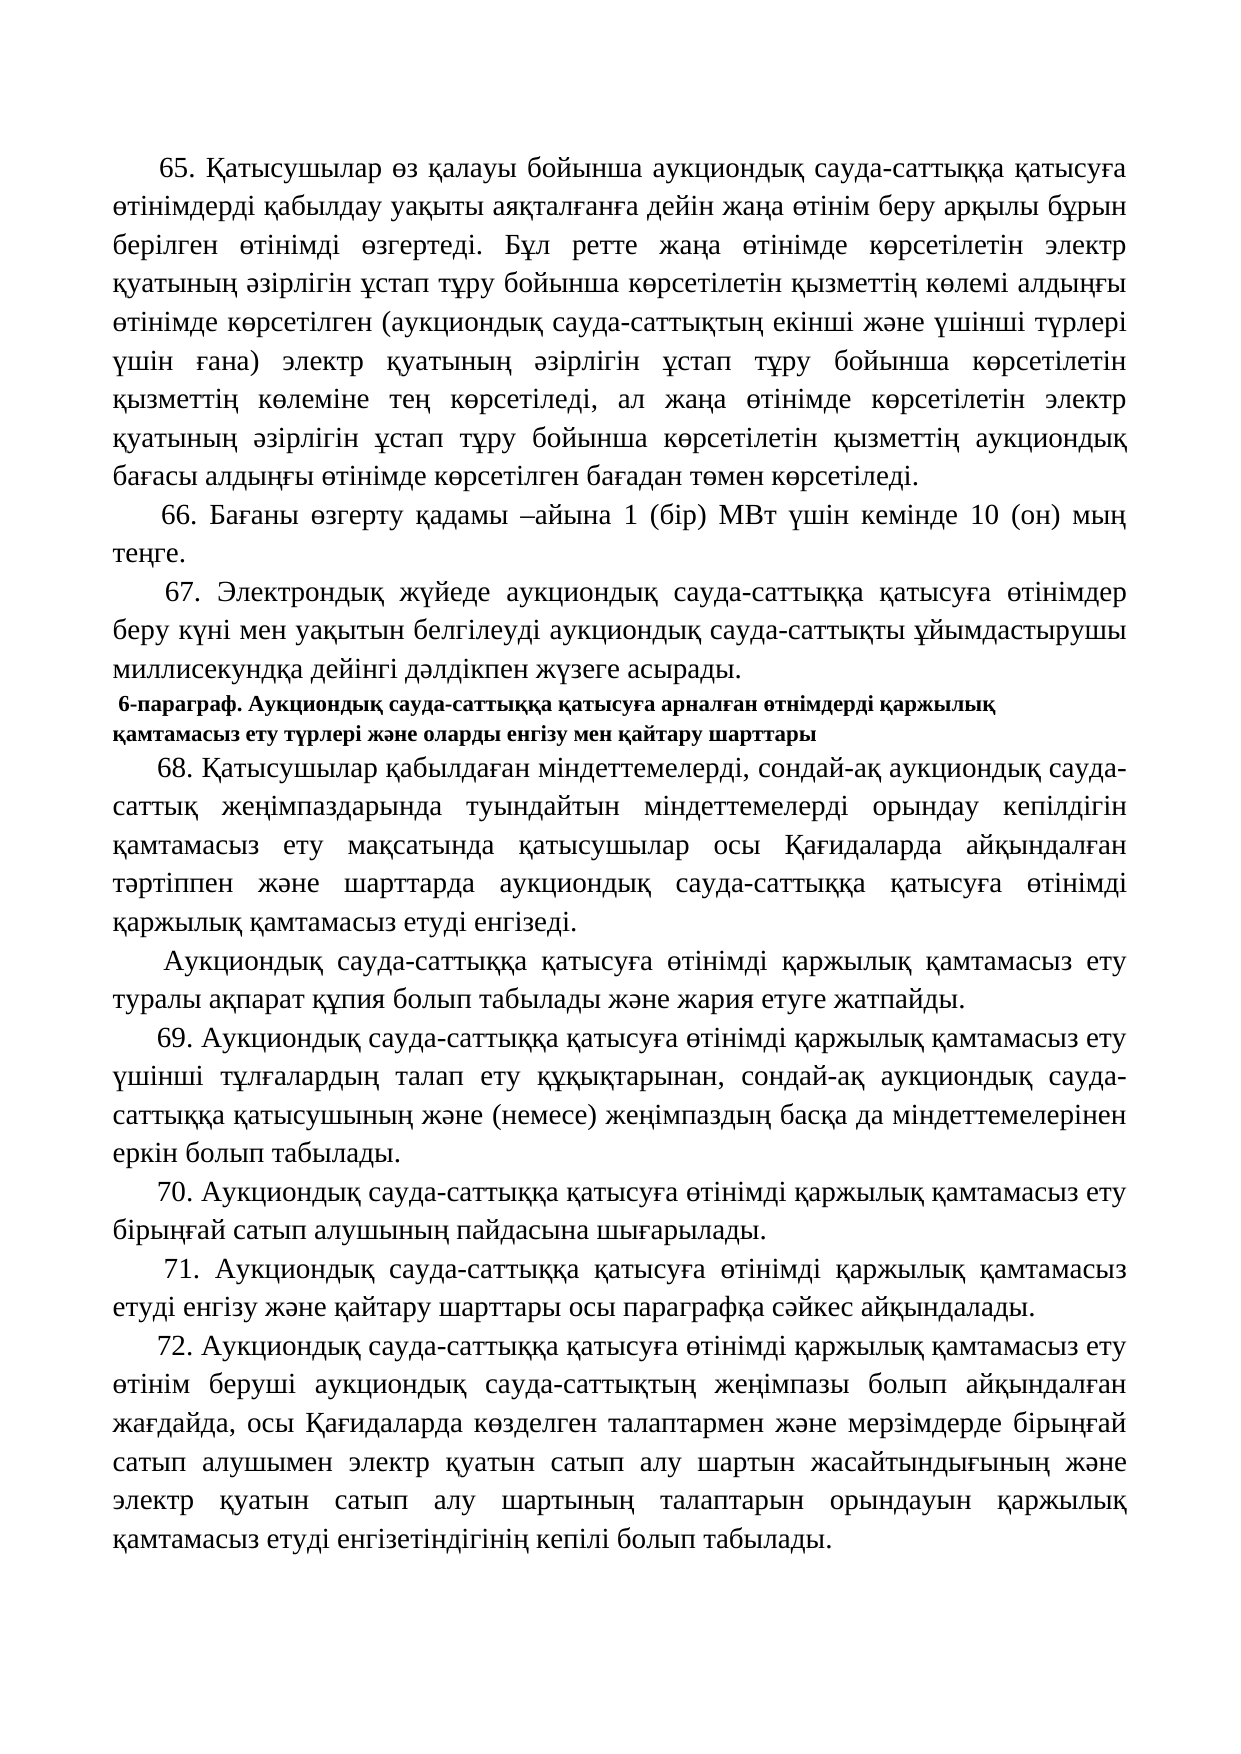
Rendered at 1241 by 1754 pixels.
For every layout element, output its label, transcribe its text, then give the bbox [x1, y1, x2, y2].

text 69. Аукциондық сауда-саттыққа қатысуға өтінімді қаржылық қамтамасыз ету үшінші тұлғалардың талап ету құқықтарынан, сондай-ақ аукциондық сауда-саттыққа қатысушының және (немесе) жеңімпаздың басқа да міндеттемелерінен еркін болып табылады. [112, 1020, 1128, 1169]
text 6-параграф. Аукциондық сауда-саттыққа қатысуға арналған өтнімдерді қаржылық қамтамасыз ету түрлері және оларды енгізу мен қайтару шарттары [112, 689, 1128, 746]
text Аукциондық сауда-саттыққа қатысуға өтінімді қаржылық қамтамасыз ету туралы ақпарат құпия болып табылады және жария етуге жатпайды. [112, 943, 1128, 1015]
text 67. Электрондық жүйеде аукциондық сауда-саттыққа қатысуға өтінімдер беру күні мен уақытын белгілеуді аукциондық сауда-саттықты ұйымдастырушы миллисекундқа дейінгі дәлдікпен жүзеге асырады. [112, 574, 1128, 684]
text 68. Қатысушылар қабылдаған міндеттемелерді, сондай-ақ аукциондық сауда-саттық жеңімпаздарында туындайтын міндеттемелерді орындау кепілдігін қамтамасыз ету мақсатында қатысушылар осы Қағидаларда айқындалған тәртіппен және шарттарда аукциондық сауда-саттыққа қатысуға өтінімді қаржылық қамтамасыз етуді енгізеді. [112, 750, 1128, 938]
text 65. Қатысушылар өз қалауы бойынша аукциондық сауда-саттыққа қатысуға өтінімдерді қабылдау уақыты аяқталғанға дейін жаңа өтінім беру арқылы бұрын берілген өтінімді өзгертеді. Бұл ретте жаңа өтінімде көрсетілетін электр қуатының әзірлігін ұстап тұру бойынша көрсетілетін қызметтің көлемі алдыңғы өтінімде көрсетілген (аукциондық сауда-саттықтың екінші және үшінші түрлері үшін ғана) электр қуатының әзірлігін ұстап тұру бойынша көрсетілетін қызметтің көлеміне тең көрсетіледі, ал жаңа өтінімде көрсетілетін электр қуатының әзірлігін ұстап тұру бойынша көрсетілетін қызметтің аукциондық бағасы алдыңғы өтінімде көрсетілген бағадан төмен көрсетіледі. [112, 150, 1128, 492]
text 70. Аукциондық сауда-саттыққа қатысуға өтінімді қаржылық қамтамасыз ету бірыңғай сатып алушының пайдасына шығарылады. [112, 1174, 1128, 1246]
text 66. Бағаны өзгерту қадамы –айына 1 (бір) МВт үшін кемінде 10 (он) мың теңге. [112, 497, 1128, 569]
text 71. Аукциондық сауда-саттыққа қатысуға өтінімді қаржылық қамтамасыз етуді енгізу және қайтару шарттары осы параграфқа сәйкес айқындалады. [112, 1251, 1128, 1323]
text 72. Аукциондық сауда-саттыққа қатысуға өтінімді қаржылық қамтамасыз ету өтінім беруші аукциондық сауда-саттықтың жеңімпазы болып айқындалған жағдайда, осы Қағидаларда көзделген талаптармен және мерзімдерде бірыңғай сатып алушымен электр қуатын сатып алу шартын жасайтындығының және электр қуатын сатып алу шартының талаптарын орындауын қаржылық қамтамасыз етуді енгізетіндігінің кепілі болып табылады. [112, 1328, 1128, 1554]
